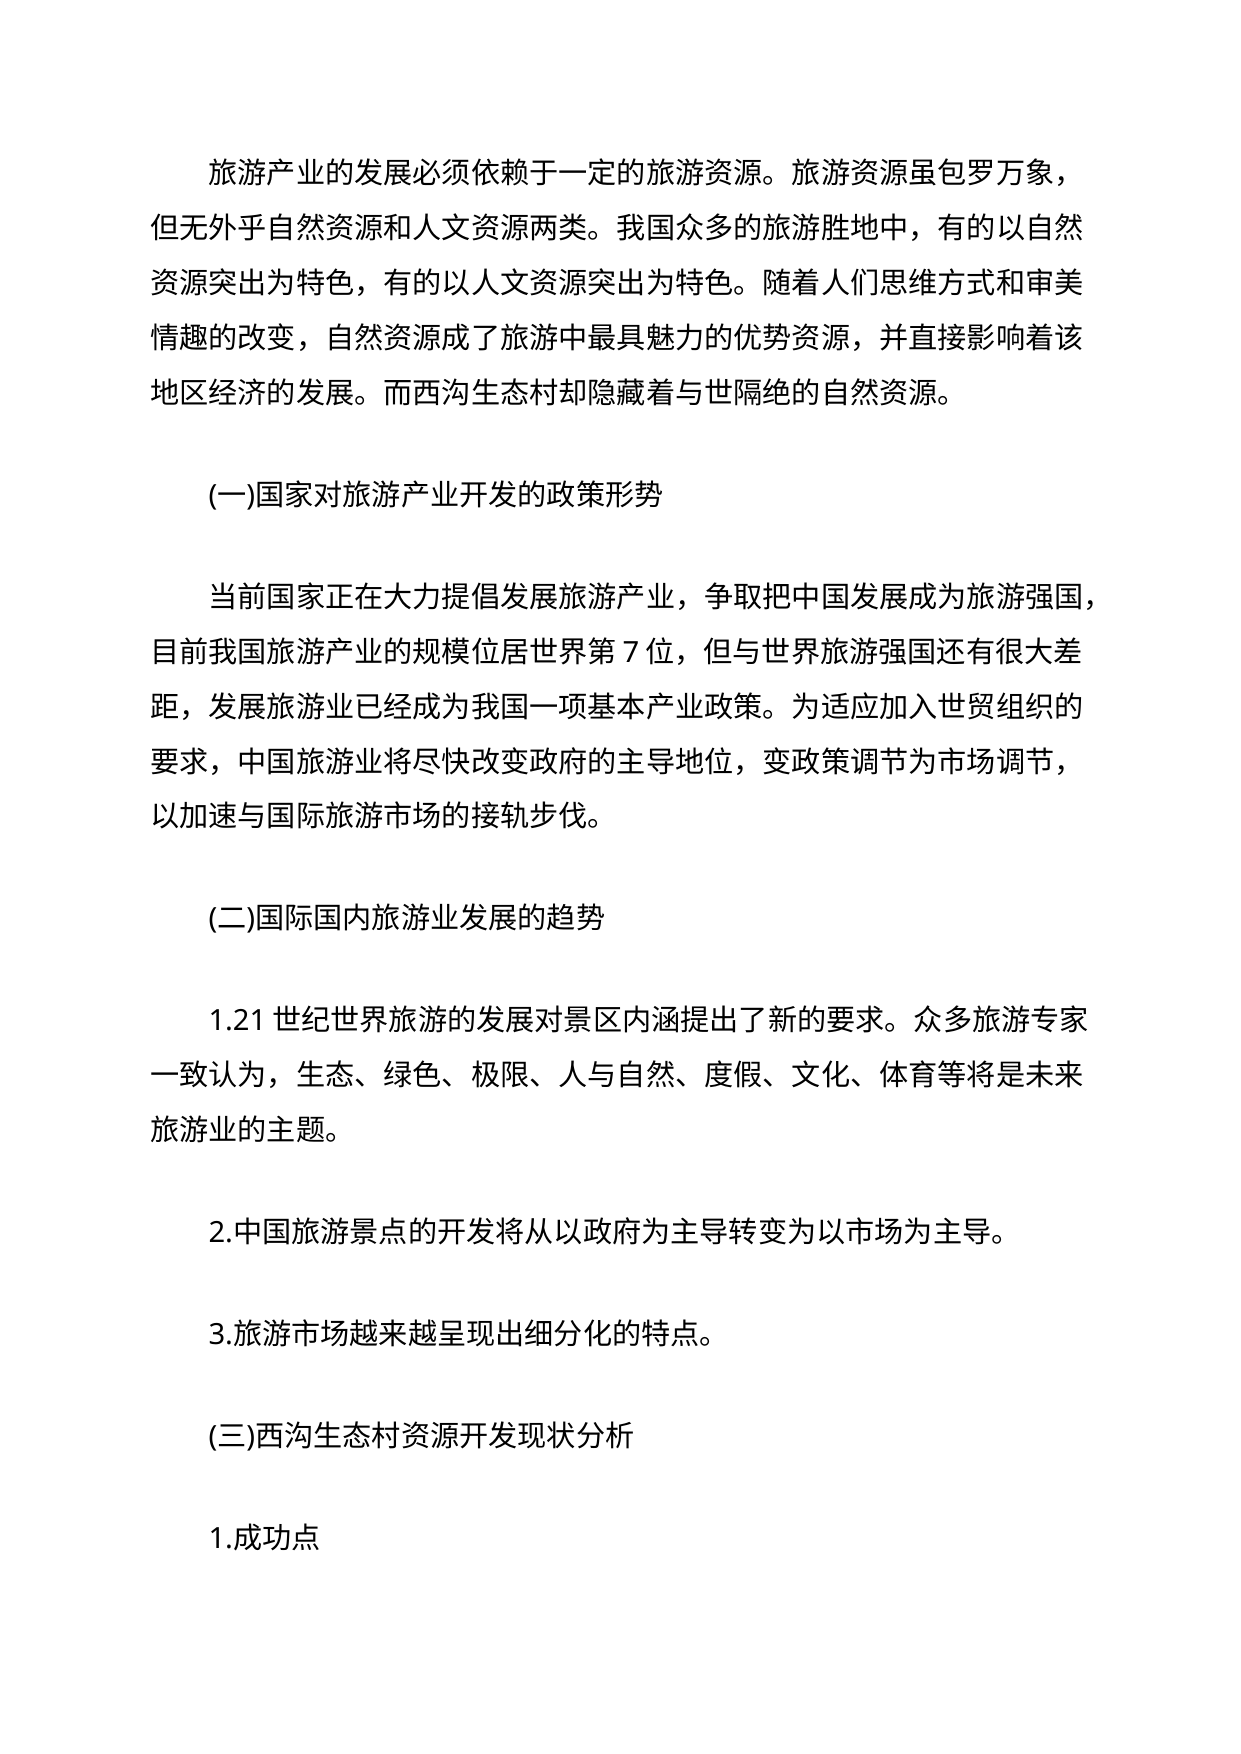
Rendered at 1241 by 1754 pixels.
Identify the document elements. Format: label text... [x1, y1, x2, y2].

text 1.成功点 [150, 1514, 1090, 1557]
text 当前国家正在大力提倡发展旅游产业，争取把中国发展成为旅游强国，目前我国旅游产业的规模位居世界第7位，但与世界旅游强国还有很大差距，发展旅游业已经成为我国一项基本产业政策。为适应加入世贸组织的要求，中国旅游业将尽快改变政府的主导地位，变政策调节为市场调节，以加速与国际旅游市场的接轨步伐。 [150, 573, 1090, 835]
text 1.21世纪世界旅游的发展对景区内涵提出了新的要求。众多旅游专家一致认为，生态、绿色、极限、人与自然、度假、文化、体育等将是未来旅游业的主题。 [150, 997, 1090, 1149]
text 2.中国旅游景点的开发将从以政府为主导转变为以市场为主导。 [150, 1208, 1090, 1251]
text 旅游产业的发展必须依赖于一定的旅游资源。旅游资源虽包罗万象，但无外乎自然资源和人文资源两类。我国众多的旅游胜地中，有的以自然资源突出为特色，有的以人文资源突出为特色。随着人们思维方式和审美情趣的改变，自然资源成了旅游中最具魅力的优势资源，并直接影响着该地区经济的发展。而西沟生态村却隐藏着与世隔绝的自然资源。 [150, 150, 1090, 412]
text (二)国际国内旅游业发展的趋势 [150, 895, 1090, 937]
text 3.旅游市场越来越呈现出细分化的特点。 [150, 1310, 1090, 1353]
text (三)西沟生态村资源开发现状分析 [150, 1412, 1090, 1455]
text (一)国家对旅游产业开发的政策形势 [150, 471, 1090, 514]
